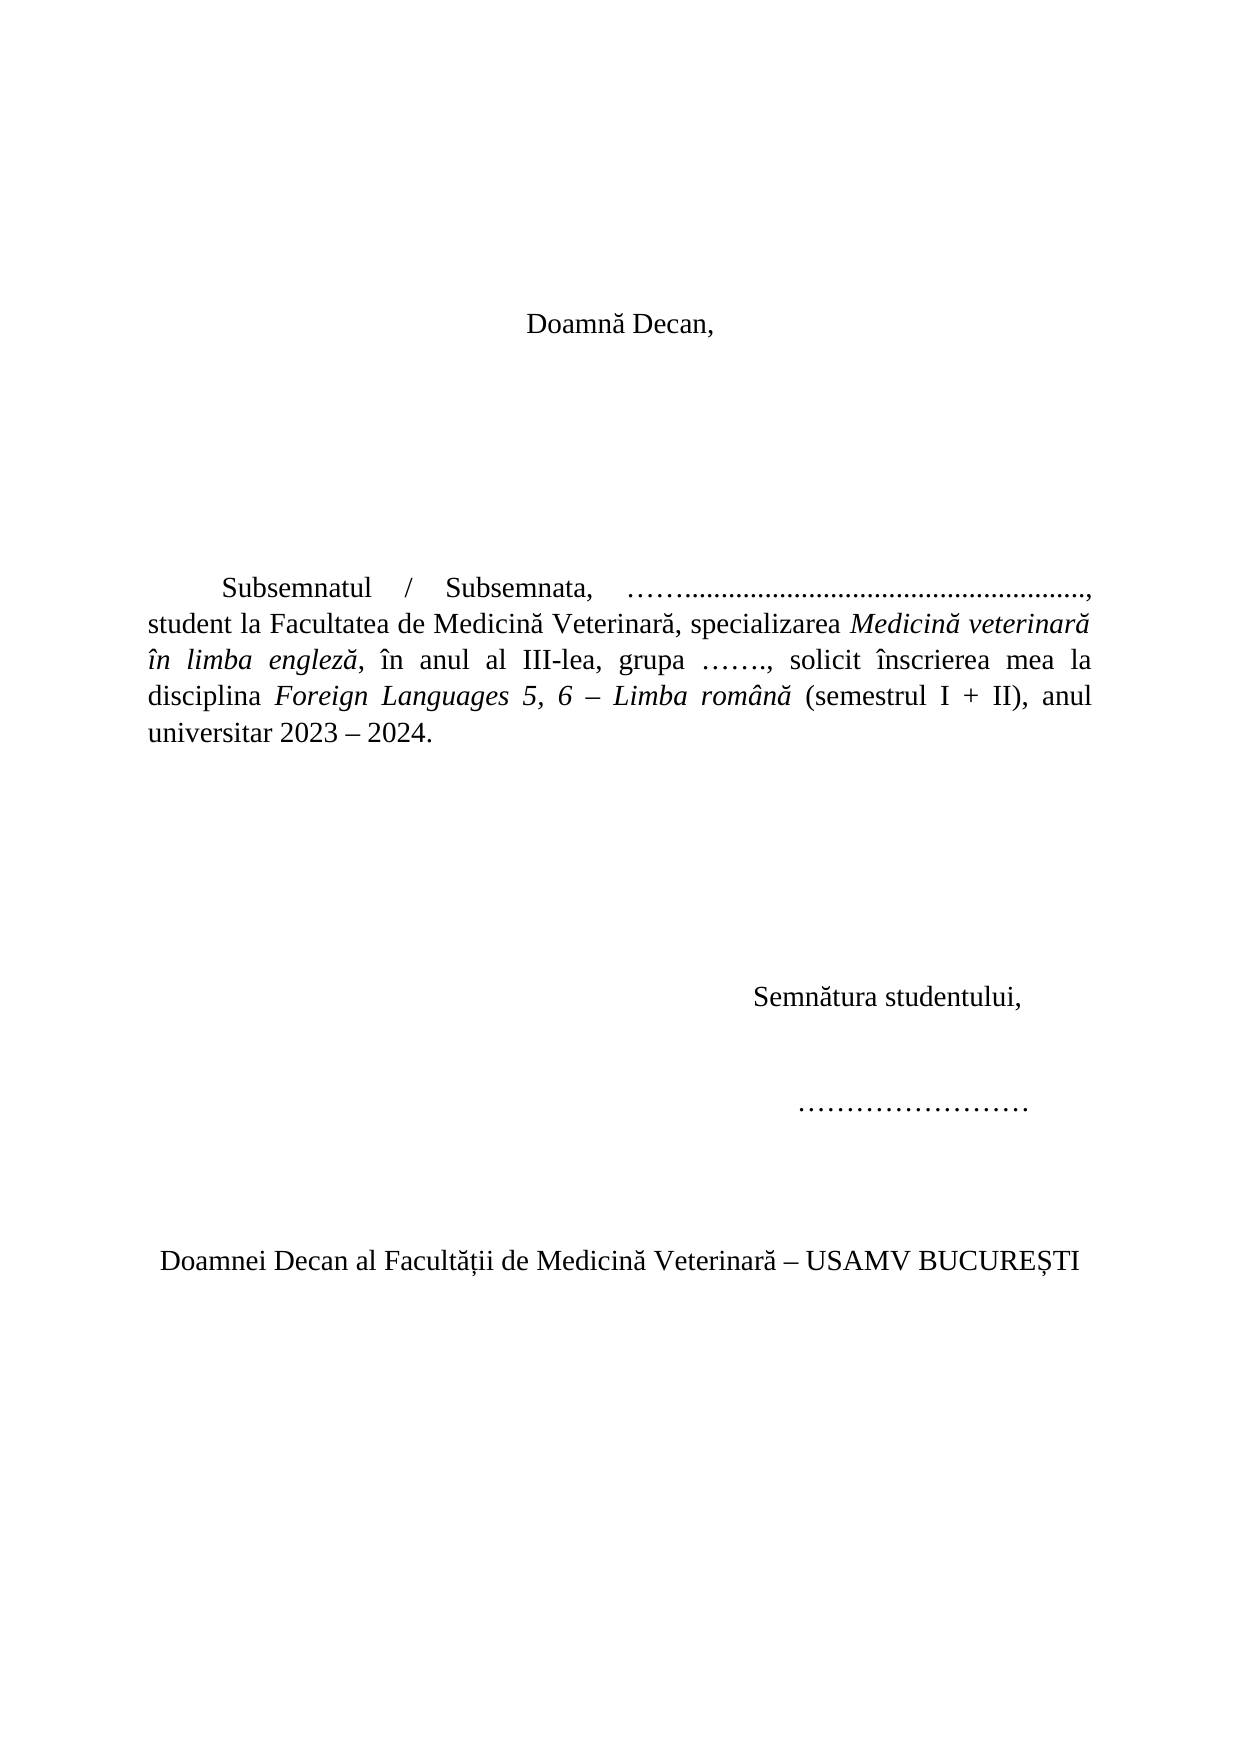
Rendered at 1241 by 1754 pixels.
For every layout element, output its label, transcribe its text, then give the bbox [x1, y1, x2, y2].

text Semnătura studentului, [148, 979, 1093, 1012]
text Doamnei Decan al Facultății de Medicină Veterinară – USAMV BUCUREȘTI [148, 1243, 1093, 1276]
text Subsemnatul / Subsemnata, ……......................................................., student la Facultatea de Medicină Veterinară, specializarea Medicină veterinară în limba engleză, în anul al III-lea, grupa ……., solicit înscrierea mea la disciplina Foreign Languages 5, 6 – Limba română (semestrul I + II), anul universitar 2023 – 2024. [148, 570, 1093, 748]
text Doamnă Decan, [148, 306, 1093, 339]
text …………………… [148, 1084, 1093, 1118]
